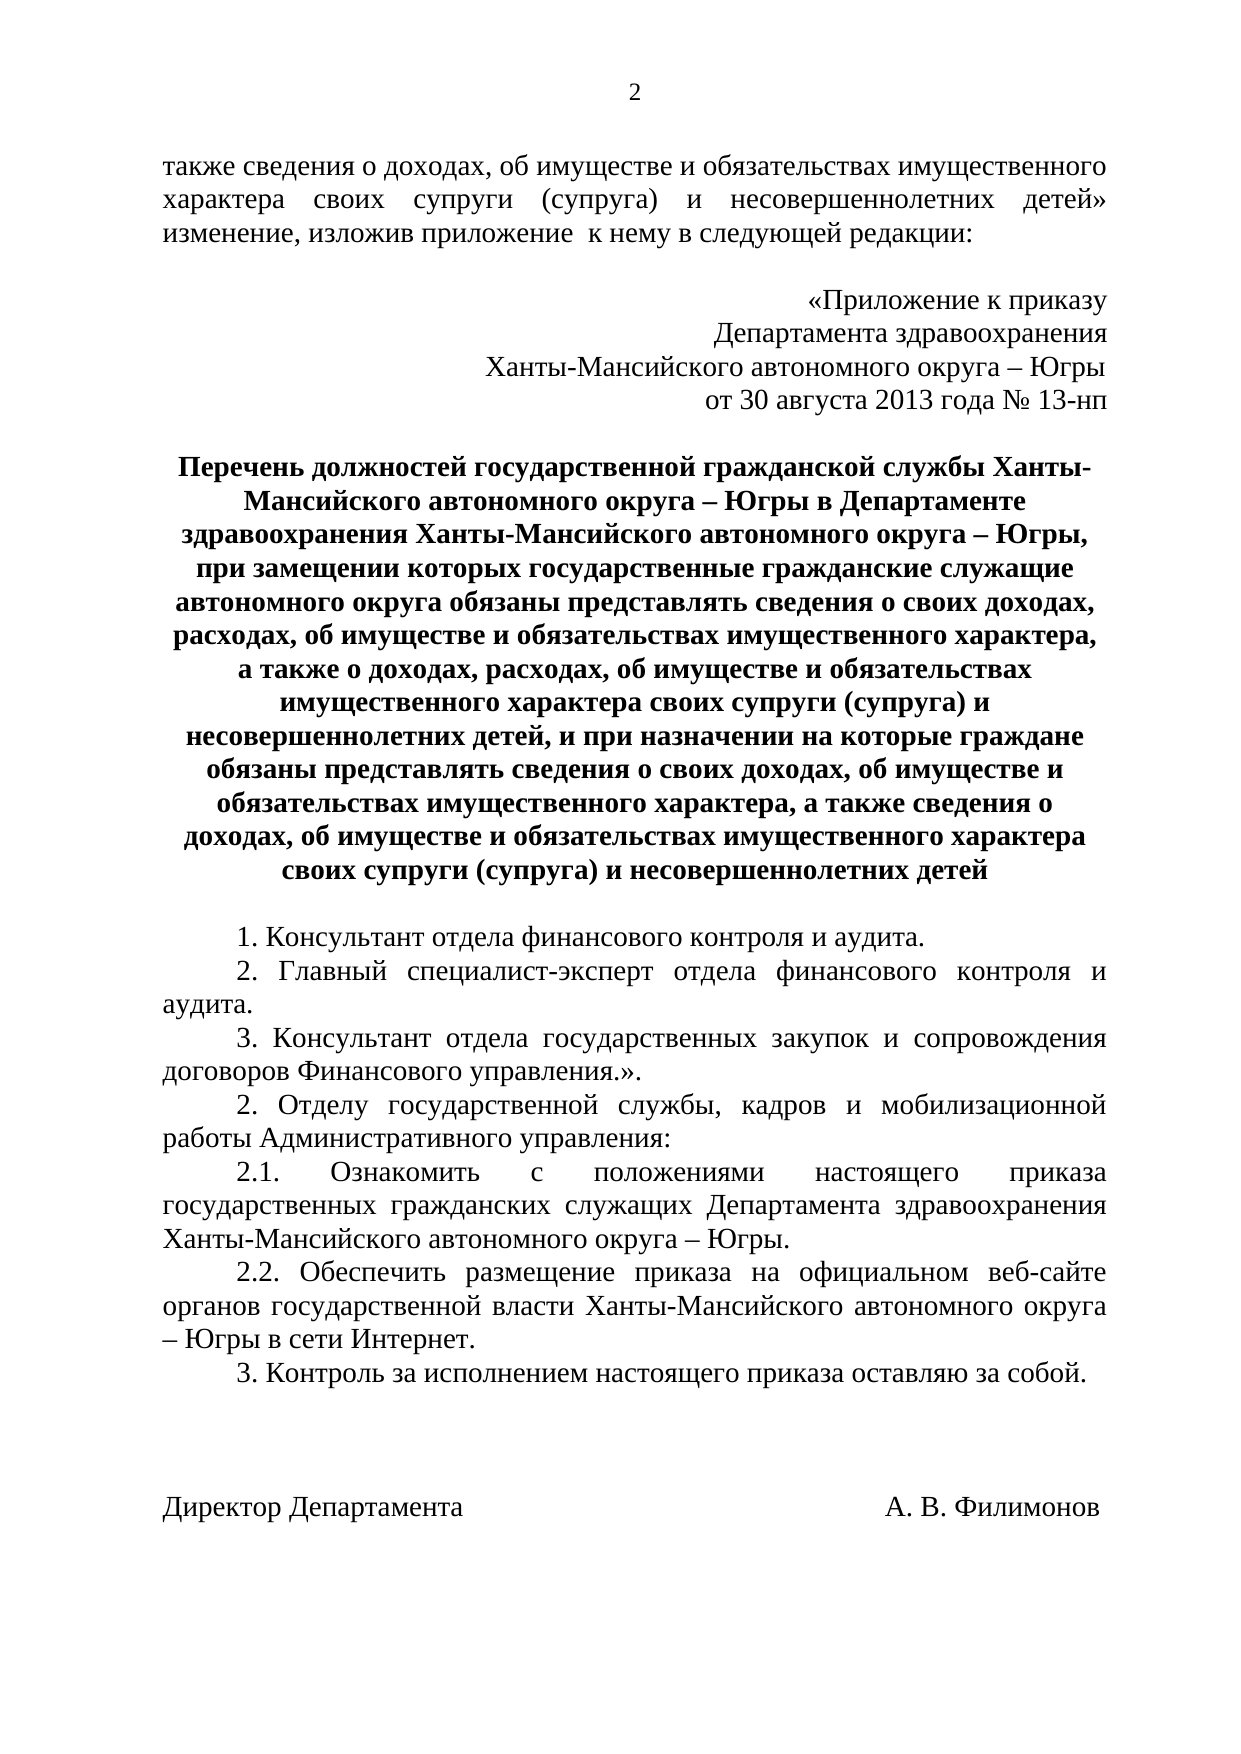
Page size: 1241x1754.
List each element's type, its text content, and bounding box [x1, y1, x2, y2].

text 3. Консультант отдела государственных закупок и сопровождения договоров Финансового управления.». [162, 1020, 1107, 1087]
text 2. Отделу государственной службы, кадров и мобилизационной работы Административного управления: [162, 1087, 1107, 1154]
text 2. Главный специалист-эксперт отдела финансового контроля и аудита. [162, 953, 1107, 1020]
text 3. Контроль за исполнением настоящего приказа оставляю за собой. [162, 1355, 1107, 1389]
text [162, 148, 1107, 248]
text Перечень должностей государственной гражданской службы Ханты-Мансийского автономного округа – Югры в Департаменте здравоохранения Ханты-Мансийского автономного округа – Югры, при замещении которых государственные гражданские служащие автономного округа обязаны представлять сведения о своих доходах, расходах, об имуществе и обязательствах имущественного характера, а также о доходах, расходах, об имуществе и обязательствах имущественного характера своих супруги (супруга) и несовершеннолетних детей, и при назначении на которые граждане обязаны представлять сведения о своих доходах, об имуществе и обязательствах имущественного характера, а также сведения о доходах, об имуществе и обязательствах имущественного характера своих супруги (супруга) и несовершеннолетних детей [162, 449, 1107, 886]
text Ханты-Мансийского автономного округа – Югры [162, 349, 1107, 382]
text 2.1. Ознакомить с положениями настоящего приказа государственных гражданских служащих Департамента здравоохранения Ханты-Мансийского автономного округа – Югры. [162, 1154, 1107, 1254]
text 1. Консультант отдела финансового контроля и аудита. [162, 919, 1107, 953]
text «Приложение к приказу [162, 282, 1107, 315]
text 2.2. Обеспечить размещение приказа на официальном веб-сайте органов государственной власти Ханты-Мансийского автономного округа – Югры в сети Интернет. [162, 1254, 1107, 1355]
text Директор Департамента А. В. Филимонов [162, 1489, 1107, 1523]
text от 30 августа 2013 года № 13-нп [162, 382, 1107, 416]
text Департамента здравоохранения [162, 315, 1107, 349]
